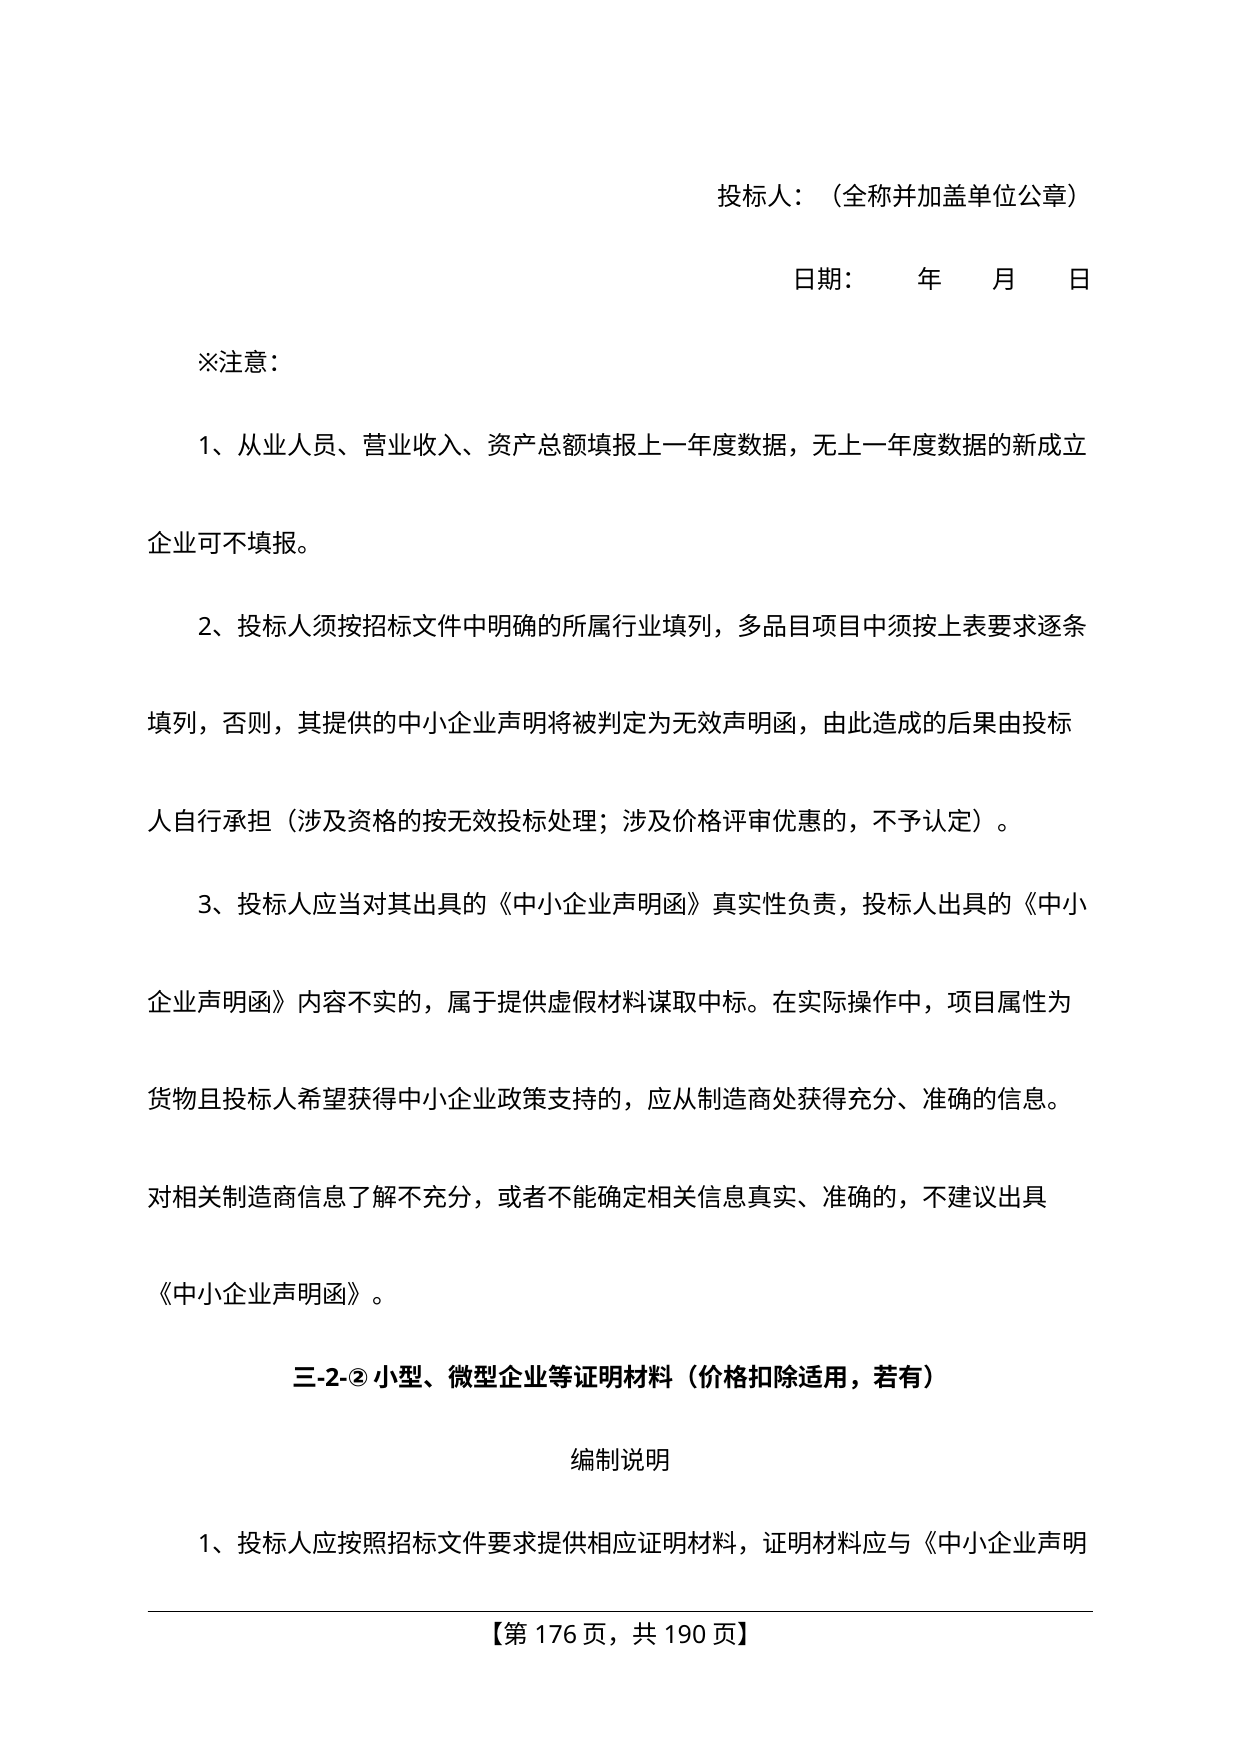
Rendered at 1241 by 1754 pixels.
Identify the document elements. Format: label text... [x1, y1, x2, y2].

text 日期： 年 月 日 [148, 245, 1092, 310]
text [148, 1509, 1092, 1574]
text 3、投标人应当对其出具的《中小企业声明函》真实性负责，投标人出具的《中小企业声明函》内容不实的，属于提供虚假材料谋取中标。在实际操作中，项目属性为货物且投标人希望获得中小企业政策支持的，应从制造商处获得充分、准确的信息。对相关制造商信息了解不充分，或者不能确定相关信息真实、准确的，不建议出具《中小企业声明函》。 [148, 870, 1092, 1325]
text 编制说明 [148, 1426, 1092, 1491]
text 三-2-②小型、微型企业等证明材料（价格扣除适用，若有） [148, 1343, 1092, 1408]
text 投标人：（全称并加盖单位公章） [148, 162, 1092, 227]
text ※注意： [148, 328, 1092, 393]
text 2、投标人须按招标文件中明确的所属行业填列，多品目项目中须按上表要求逐条填列，否则，其提供的中小企业声明将被判定为无效声明函，由此造成的后果由投标人自行承担（涉及资格的按无效投标处理；涉及价格评审优惠的，不予认定）。 [148, 592, 1092, 852]
text 1、从业人员、营业收入、资产总额填报上一年度数据，无上一年度数据的新成立企业可不填报。 [148, 411, 1092, 574]
